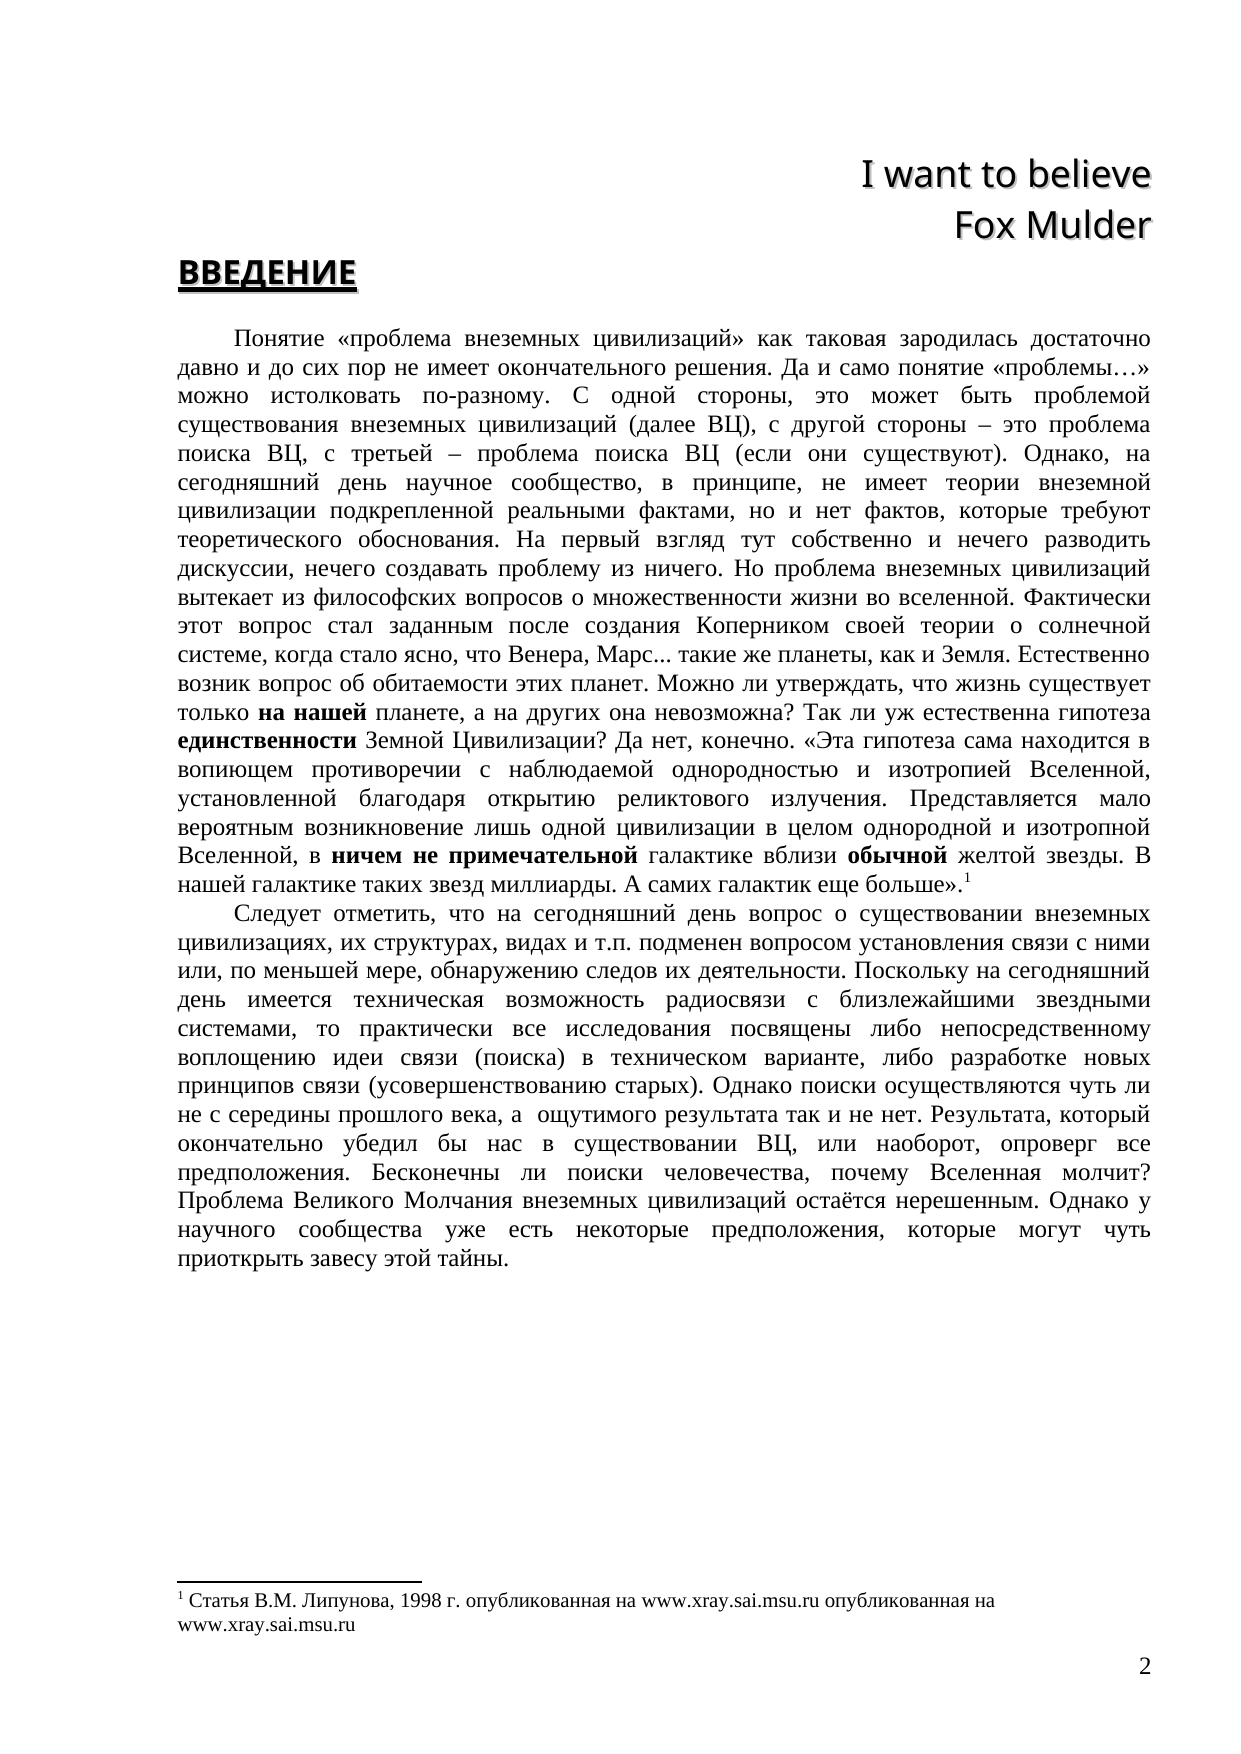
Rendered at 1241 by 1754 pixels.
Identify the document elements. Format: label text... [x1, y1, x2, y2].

text введение [177, 249, 1152, 294]
text Понятие «проблема внеземных цивилизаций» как таковая зародилась достаточно давно и до сих пор не имеет окончательного решения. Да и само понятие «проблемы…» можно истолковать по-разному. С одной стороны, это может быть проблемой существования внеземных цивилизаций (далее ВЦ), с другой стороны – это проблема поиска ВЦ, с третьей – проблема поиска ВЦ (если они существуют). Однако, на сегодняшний день научное сообщество, в принципе, не имеет теории внеземной цивилизации подкрепленной реальными фактами, но и нет фактов, которые требуют теоретического обоснования. На первый взгляд тут собственно и нечего разводить дискуссии, нечего создавать проблему из ничего. Но проблема внеземных цивилизаций вытекает из философских вопросов о множественности жизни во вселенной. Фактически этот вопрос стал заданным после создания Коперником своей теории о солнечной системе, когда стало ясно, что Венера, Марс... такие же планеты, как и Земля. Естественно возник вопрос об обитаемости этих планет. Можно ли утверждать, что жизнь существует только на нашей планете, а на других она невозможна? Так ли уж естественна гипотеза единственности Земной Цивилизации? Да нет, конечно. «Эта гипотеза сама находится в вопиющем противоречии с наблюдаемой однородностью и изотропией Вселенной, установленной благодаря открытию реликтового излучения. Представляется мало вероятным возникновение лишь одной цивилизации в целом однородной и изотропной Вселенной, в ничем не примечательной галактике вблизи обычной желтой звезды. В нашей галактике таких звезд миллиарды. А самих галактик еще больше». [177, 323, 1152, 898]
text I want to believe [177, 147, 1152, 198]
text Следует отметить, что на сегодняшний день вопрос о существовании внеземных цивилизациях, их структурах, видах и т.п. подменен вопросом установления связи с ними или, по меньшей мере, обнаружению следов их деятельности. Поскольку на сегодняшний день имеется техническая возможность радиосвязи с близлежайшими звездными системами, то практически все исследования посвящены либо непосредственному воплощению идеи связи (поиска) в техническом варианте, либо разработке новых принципов связи (усовершенствованию старых). Однако поиски осуществляются чуть ли не с середины прошлого века, а ощутимого результата так и не нет. Результата, который окончательно убедил бы нас в существовании ВЦ, или наоборот, опроверг все предположения. Бесконечны ли поиски человечества, почему Вселенная молчит? Проблема Великого Молчания внеземных цивилизаций остаётся нерешенным. Однако у научного сообщества уже есть некоторые предположения, которые могут чуть приоткрыть завесу этой тайны. [177, 898, 1152, 1272]
text Fox Mulder [177, 198, 1152, 249]
